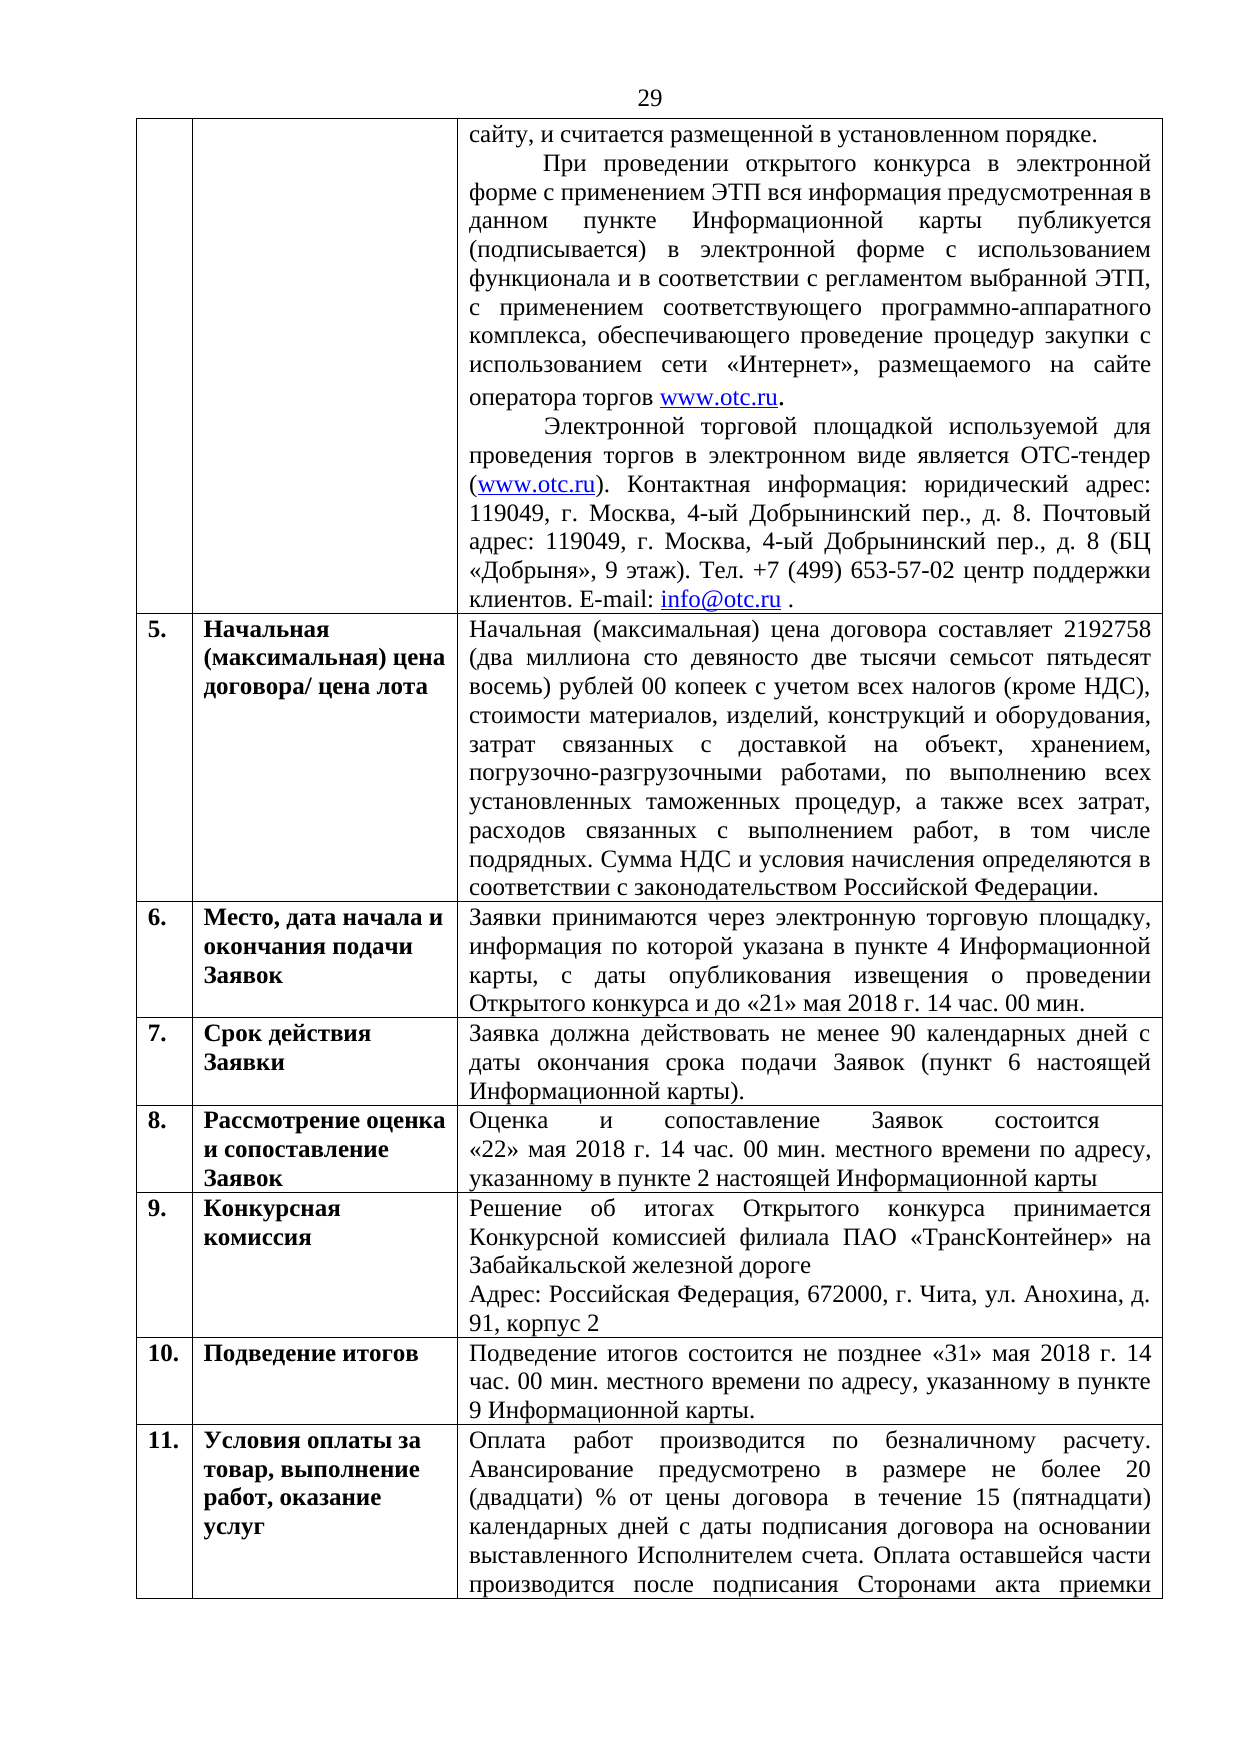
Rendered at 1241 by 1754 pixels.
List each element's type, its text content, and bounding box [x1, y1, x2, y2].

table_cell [193, 1425, 457, 1597]
table_cell Оценка и сопоставление Заявок состоится «22» мая 2018 г. 14 час. 00 мин. местного времени по адресу, указанному в пункте 2 настоящей Информационной карты [458, 1106, 1162, 1192]
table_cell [193, 119, 457, 613]
table_cell 11. [137, 1425, 192, 1597]
table_cell Срок действия Заявки [193, 1018, 457, 1104]
table_cell Заявка должна действовать не менее 90 календарных дней с даты окончания срока подачи Заявок (пункт 6 настоящей Информационной карты). [458, 1018, 1162, 1104]
table_cell Рассмотрение оценка и сопоставление Заявок [193, 1106, 457, 1192]
table_cell 10. [137, 1338, 192, 1424]
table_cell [458, 119, 1162, 613]
table_cell Подведение итогов состоится не позднее «31» мая 2018 г. 14 час. 00 мин. местного времени по адресу, указанному в пункте 9 Информационной карты. [458, 1338, 1162, 1424]
table_cell 4. [137, 119, 192, 613]
table_cell Место, дата начала и окончания подачи Заявок [193, 902, 457, 1017]
table_cell Решение об итогах Открытого конкурса принимается Конкурсной комиссией филиала ПАО «ТрансКонтейнер» на Забайкальской железной дороге Адрес: Российская Федерация, 672000, г. Чита, ул. Анохина, д. 91, корпус 2 [458, 1193, 1162, 1337]
table_cell 7. [137, 1018, 192, 1104]
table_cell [458, 1425, 1162, 1597]
table_cell 8. [137, 1106, 192, 1192]
table_cell 5. [137, 614, 192, 901]
table_cell 6. [137, 902, 192, 1017]
table_cell Заявки принимаются через электронную торговую площадку, информация по которой указана в пункте 4 Информационной карты, с даты опубликования извещения о проведении Открытого конкурса и до «21» мая 2018 г. 14 час. 00 мин. [458, 902, 1162, 1017]
table_cell Начальная (максимальная) цена договора составляет 2192758 (два миллиона сто девяносто две тысячи семьсот пятьдесят восемь) рублей 00 копеек с учетом всех налогов (кроме НДС), стоимости материалов, изделий, конструкций и оборудования, затрат связанных с доставкой на объект, хранением, погрузочно-разгрузочными работами, по выполнению всех установленных таможенных процедур, а также всех затрат, расходов связанных с выполнением работ, в том числе подрядных. Сумма НДС и условия начисления определяются в соответствии с законодательством Российской Федерации. [458, 614, 1162, 901]
table_cell 9. [137, 1193, 192, 1337]
table_cell Конкурсная комиссия [193, 1193, 457, 1337]
table_cell Начальная (максимальная) цена договора/ цена лота [193, 614, 457, 901]
table_cell Подведение итогов [193, 1338, 457, 1424]
